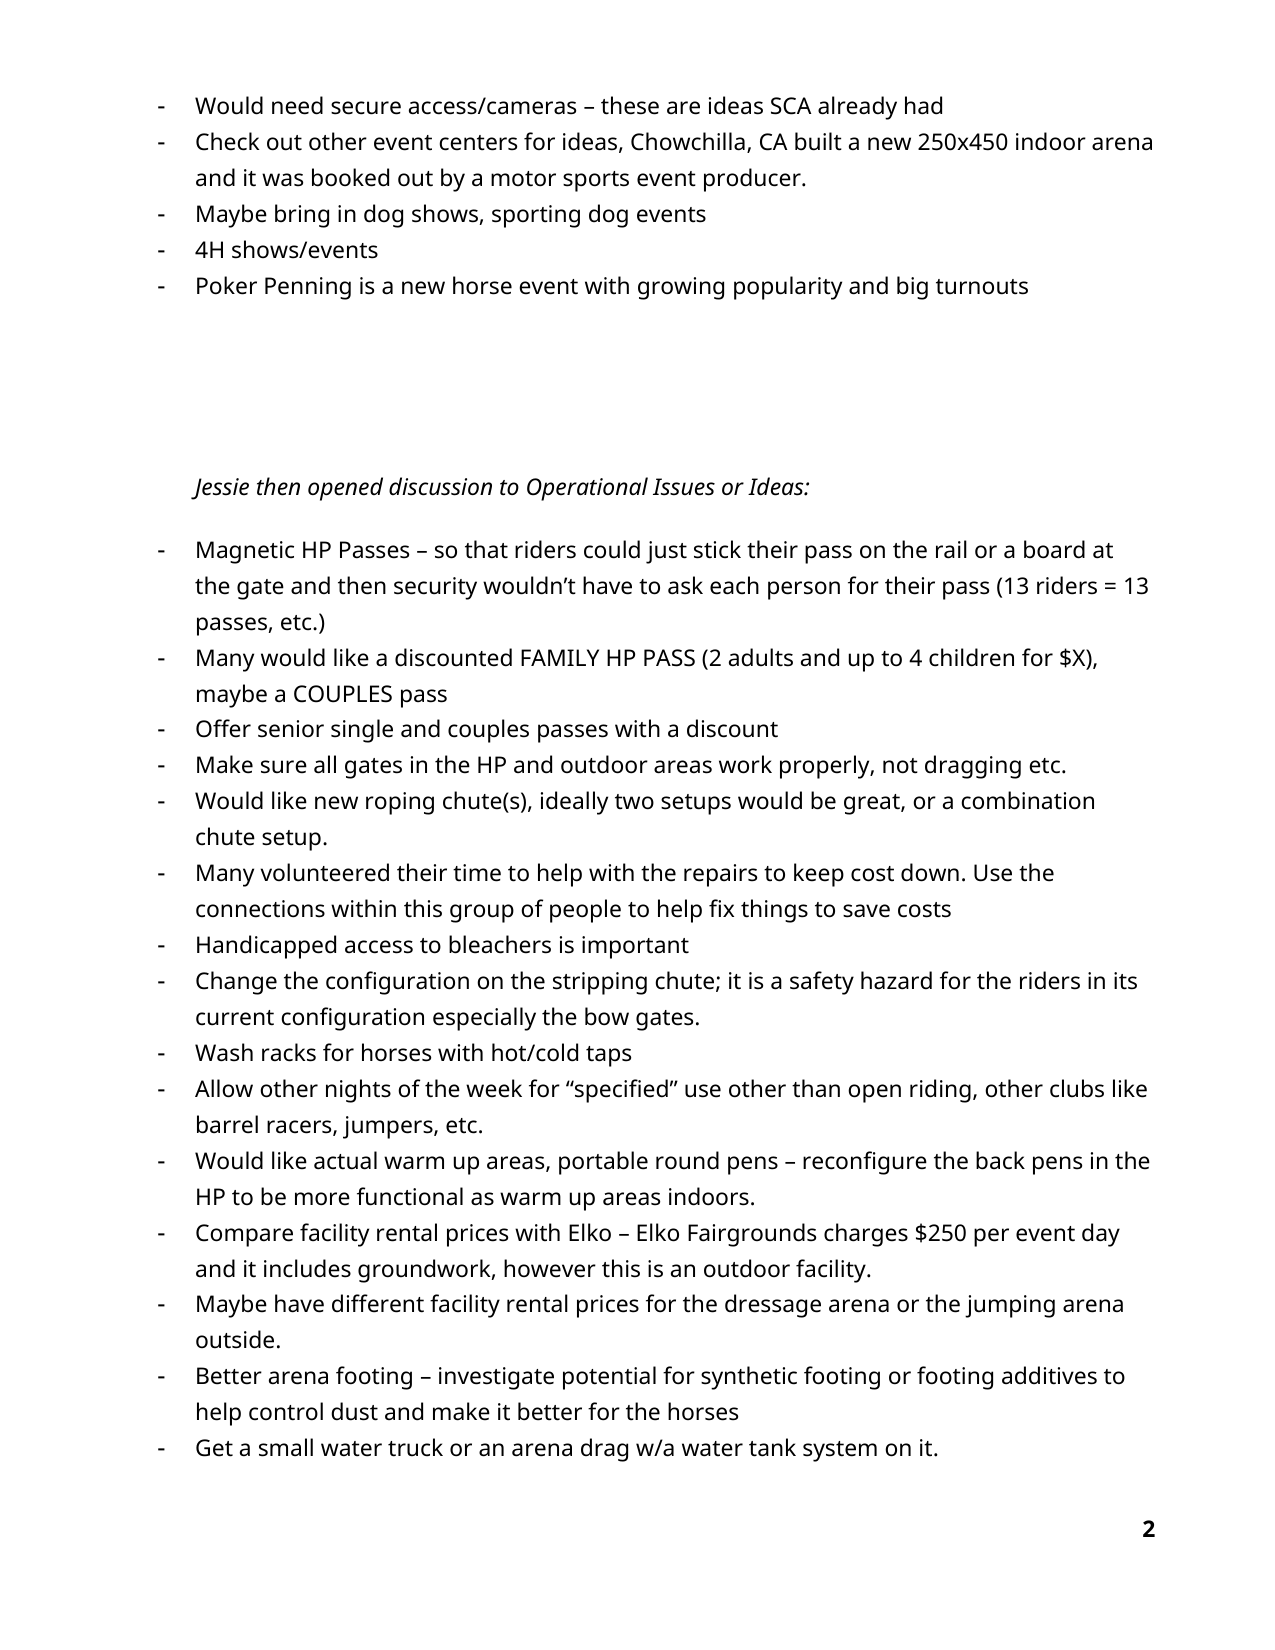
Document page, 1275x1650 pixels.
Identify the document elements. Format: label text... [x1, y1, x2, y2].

list Would like new roping chute(s), ideally two setups would be great, or a combination chute setup. [157, 785, 1155, 852]
list Would need secure access/cameras – these are ideas SCA already had [157, 90, 1155, 121]
list Get a small water truck or an arena drag w/a water tank system on it. [157, 1432, 1155, 1463]
list Maybe have different facility rental prices for the dressage arena or the jumping arena outside. [157, 1288, 1155, 1356]
list Magnetic HP Passes – so that riders could just stick their pass on the rail or a board at the gate and then security wouldn’t have to ask each person for their pass (13 riders = 13 passes, etc.) [157, 534, 1155, 637]
list Wash racks for horses with hot/cold taps [157, 1037, 1155, 1068]
list 4H shows/events [157, 234, 1155, 265]
list Better arena footing – investigate potential for synthetic footing or footing additives to help control dust and make it better for the horses [157, 1360, 1155, 1427]
list Make sure all gates in the HP and outdoor areas work properly, not dragging etc. [157, 749, 1155, 781]
list Change the configuration on the stripping chute; it is a safety hazard for the riders in its current configuration especially the bow gates. [157, 965, 1155, 1032]
list Maybe bring in dog shows, sporting dog events [157, 198, 1155, 229]
list Many volunteered their time to help with the repairs to keep cost down. Use the connections within this group of people to help fix things to save costs [157, 857, 1155, 924]
list Would like actual warm up areas, portable round pens – reconfigure the back pens in the HP to be more functional as warm up areas indoors. [157, 1145, 1155, 1212]
list Offer senior single and couples passes with a discount [157, 713, 1155, 745]
list Many would like a discounted FAMILY HP PASS (2 adults and up to 4 children for $X), maybe a COUPLES pass [157, 642, 1155, 709]
list Poker Penning is a new horse event with growing popularity and big turnouts [157, 270, 1155, 301]
list Allow other nights of the week for “specified” use other than open riding, other clubs like barrel racers, jumpers, etc. [157, 1073, 1155, 1140]
list Compare facility rental prices with Elko – Elko Fairgrounds charges $250 per event day and it includes groundwork, however this is an outdoor facility. [157, 1217, 1155, 1284]
list Handicapped access to bleachers is important [157, 929, 1155, 960]
list Jessie then opened discussion to Operational Issues or Ideas: [195, 471, 1155, 502]
list Check out other event centers for ideas, Chowchilla, CA built a new 250x450 indoor arena and it was booked out by a motor sports event producer. [157, 126, 1155, 193]
